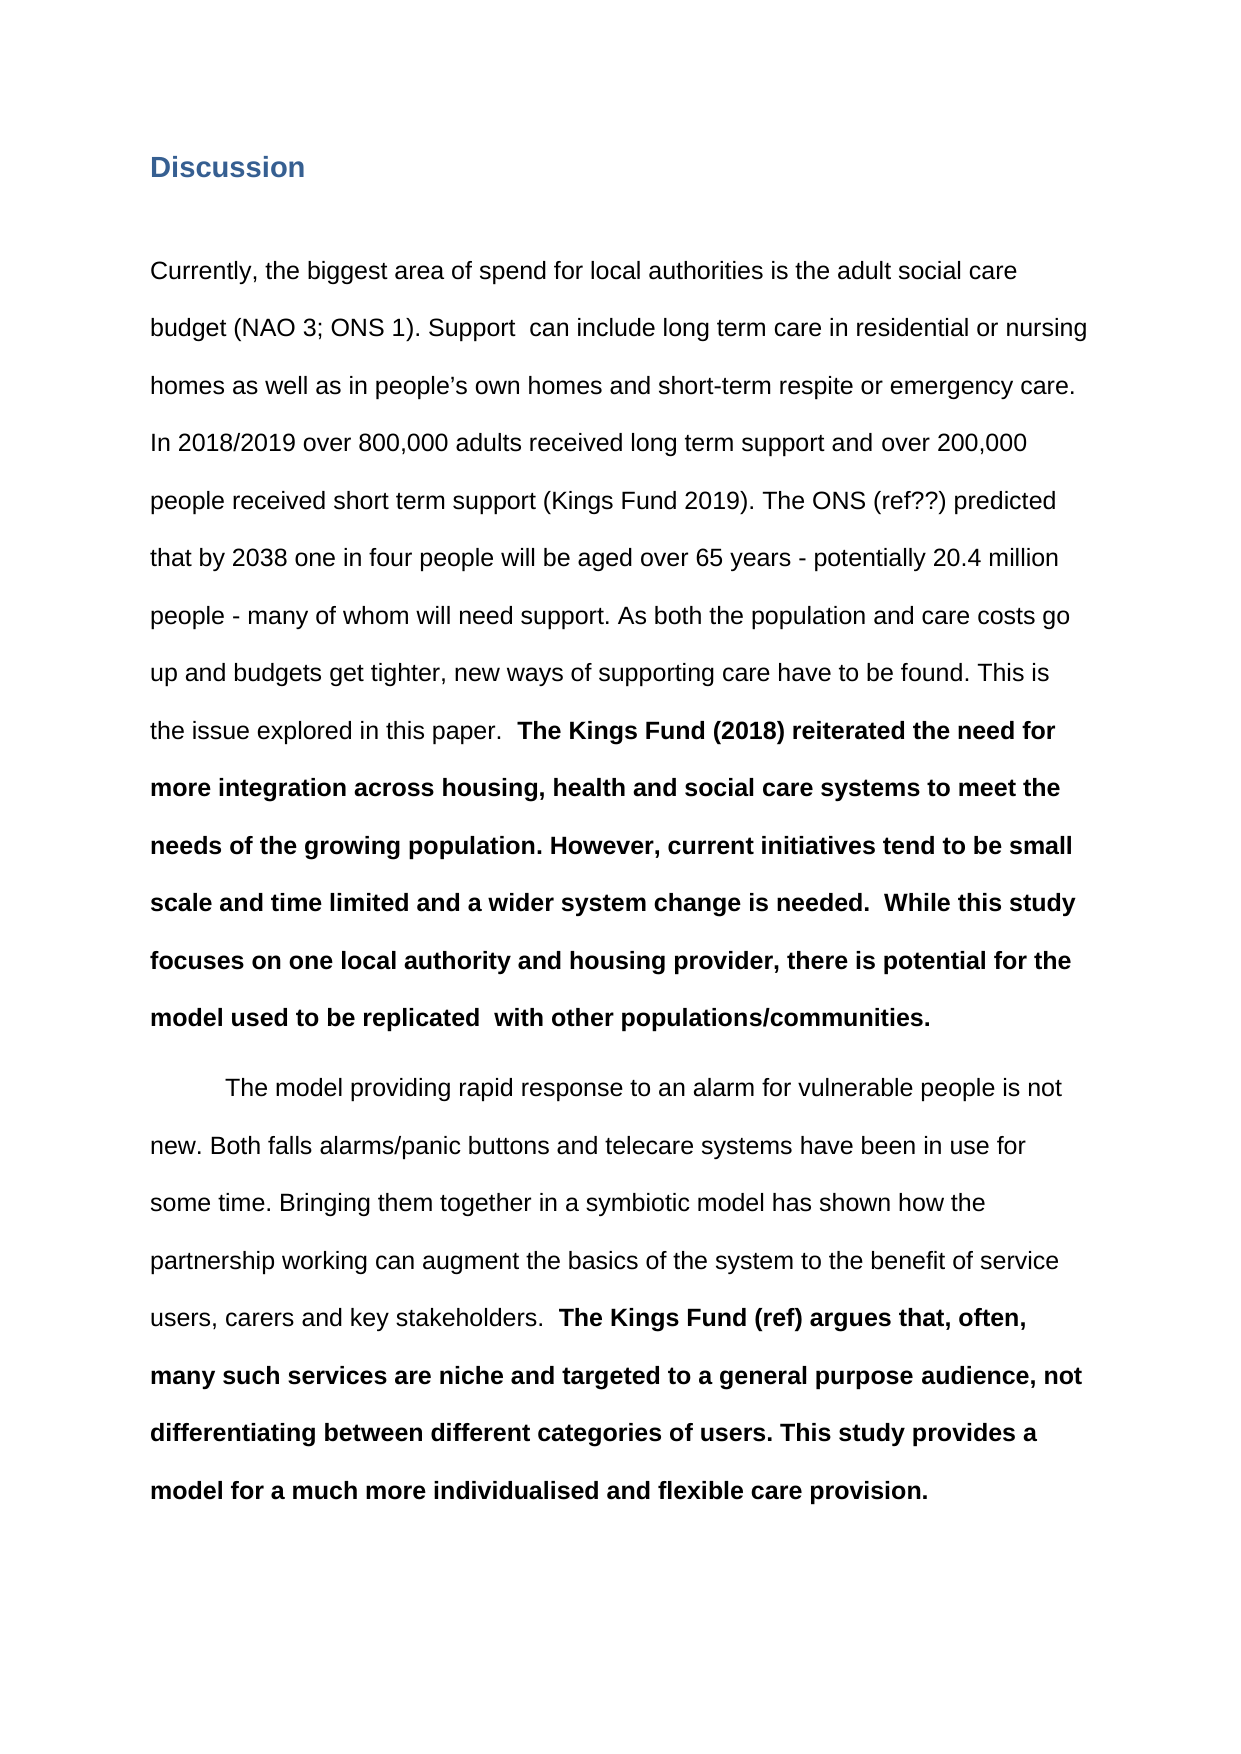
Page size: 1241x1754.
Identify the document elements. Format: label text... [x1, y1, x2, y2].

text The model providing rapid response to an alarm for vulnerable people is not new. Both falls alarms/panic buttons and telecare systems have been in use for some time. Bringing them together in a symbiotic model has shown how the partnership working can augment the basics of the system to the benefit of service users, carers and key stakeholders. The Kings Fund (ref) argues that, often, many such services are niche and targeted to a general purpose audience, not differentiating between different categories of users. This study provides a model for a much more individualised and flexible care provision. [150, 1073, 1090, 1504]
subtitle Discussion [150, 150, 1090, 183]
text Currently, the biggest area of spend for local authorities is the adult social care budget (NAO 3; ONS 1). Support can include long term care in residential or nursing homes as well as in people’s own homes and short-term respite or emergency care. In 2018/2019 over 800,000 adults received long term support and over 200,000 people received short term support (Kings Fund 2019). The ONS (ref??) predicted that by 2038 one in four people will be aged over 65 years - potentially 20.4 million people - many of whom will need support. As both the population and care costs go up and budgets get tighter, new ways of supporting care have to be found. This is the issue explored in this paper. The Kings Fund (2018) reiterated the need for more integration across housing, health and social care systems to meet the needs of the growing population. However, current initiatives tend to be small scale and time limited and a wider system change is needed. While this study focuses on one local authority and housing provider, there is potential for the model used to be replicated with other populations/communities. [150, 256, 1090, 1032]
